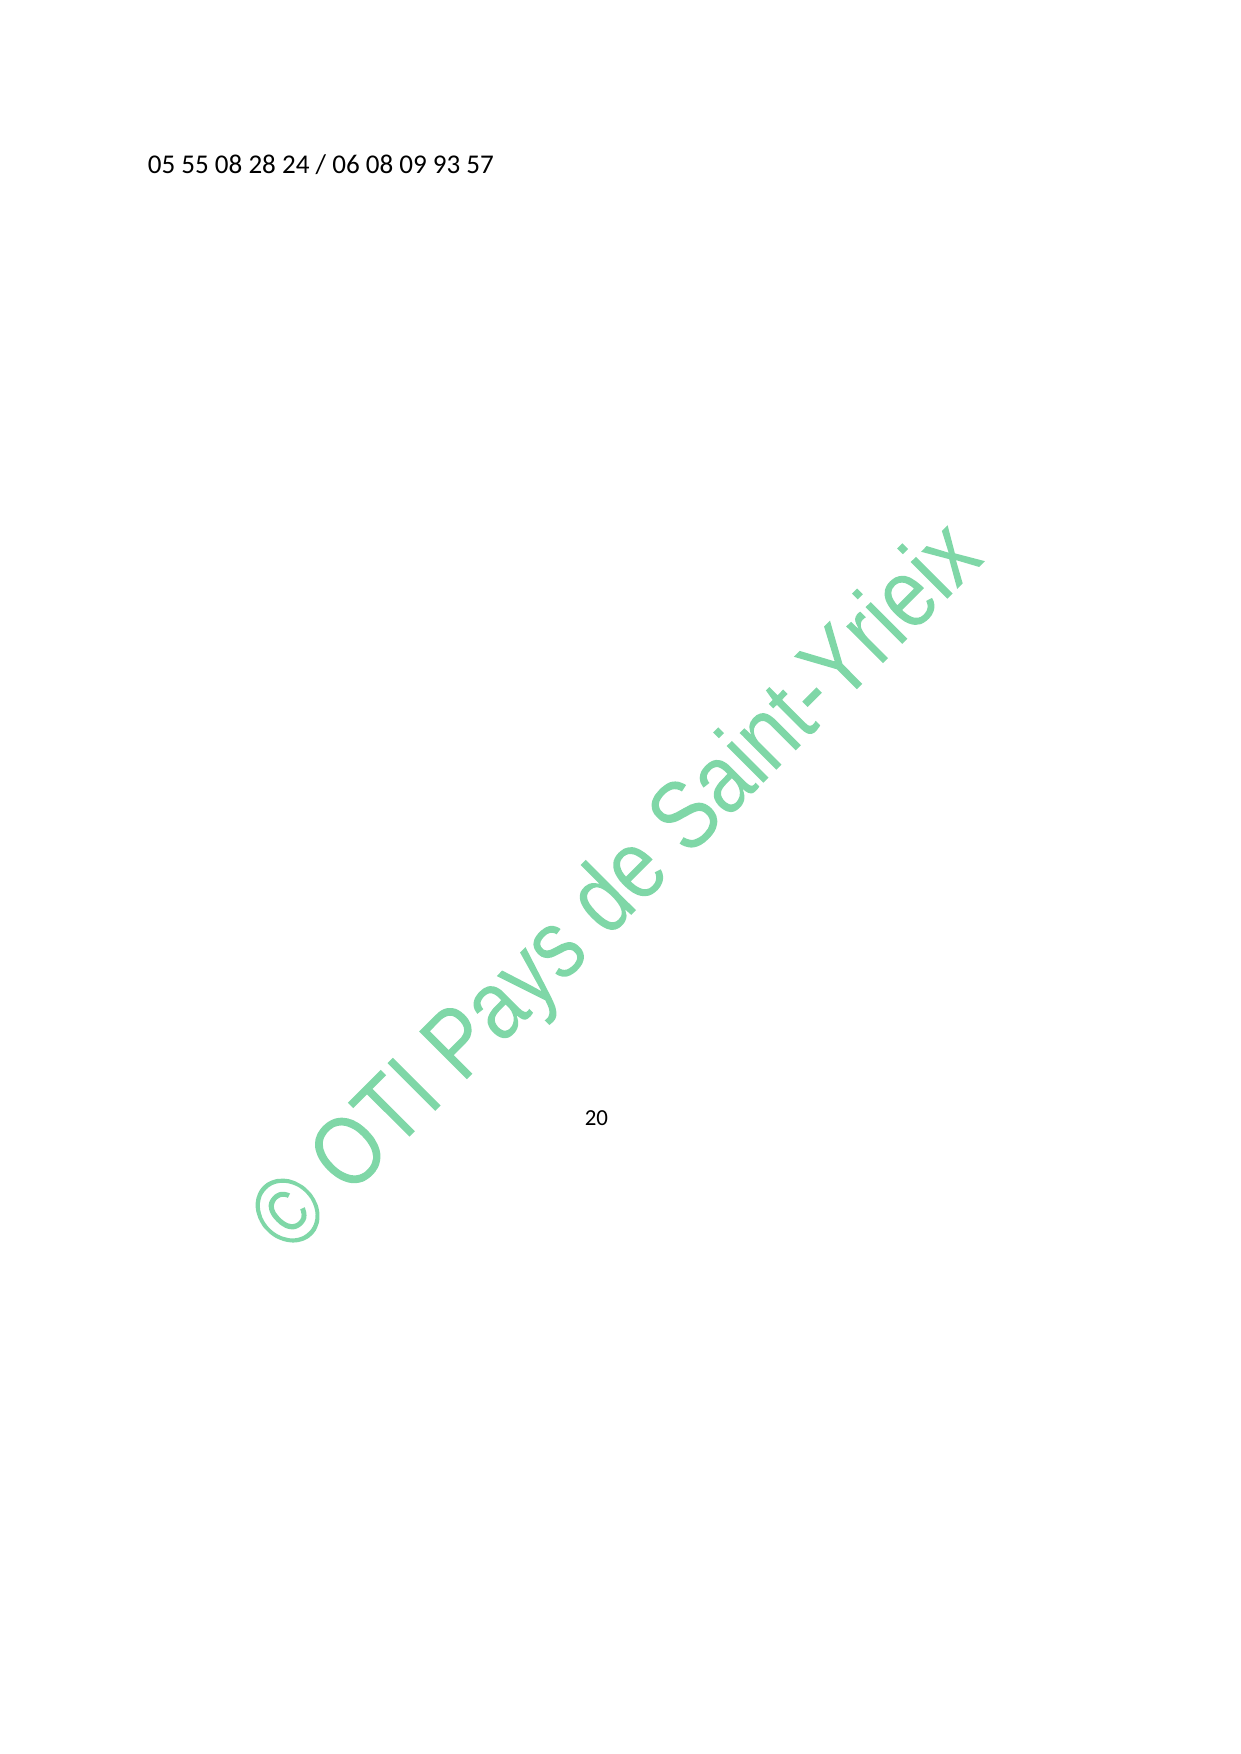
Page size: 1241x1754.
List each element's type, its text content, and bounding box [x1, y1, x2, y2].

text 05 55 08 28 24 / 06 08 09 93 57 [148, 148, 1196, 181]
